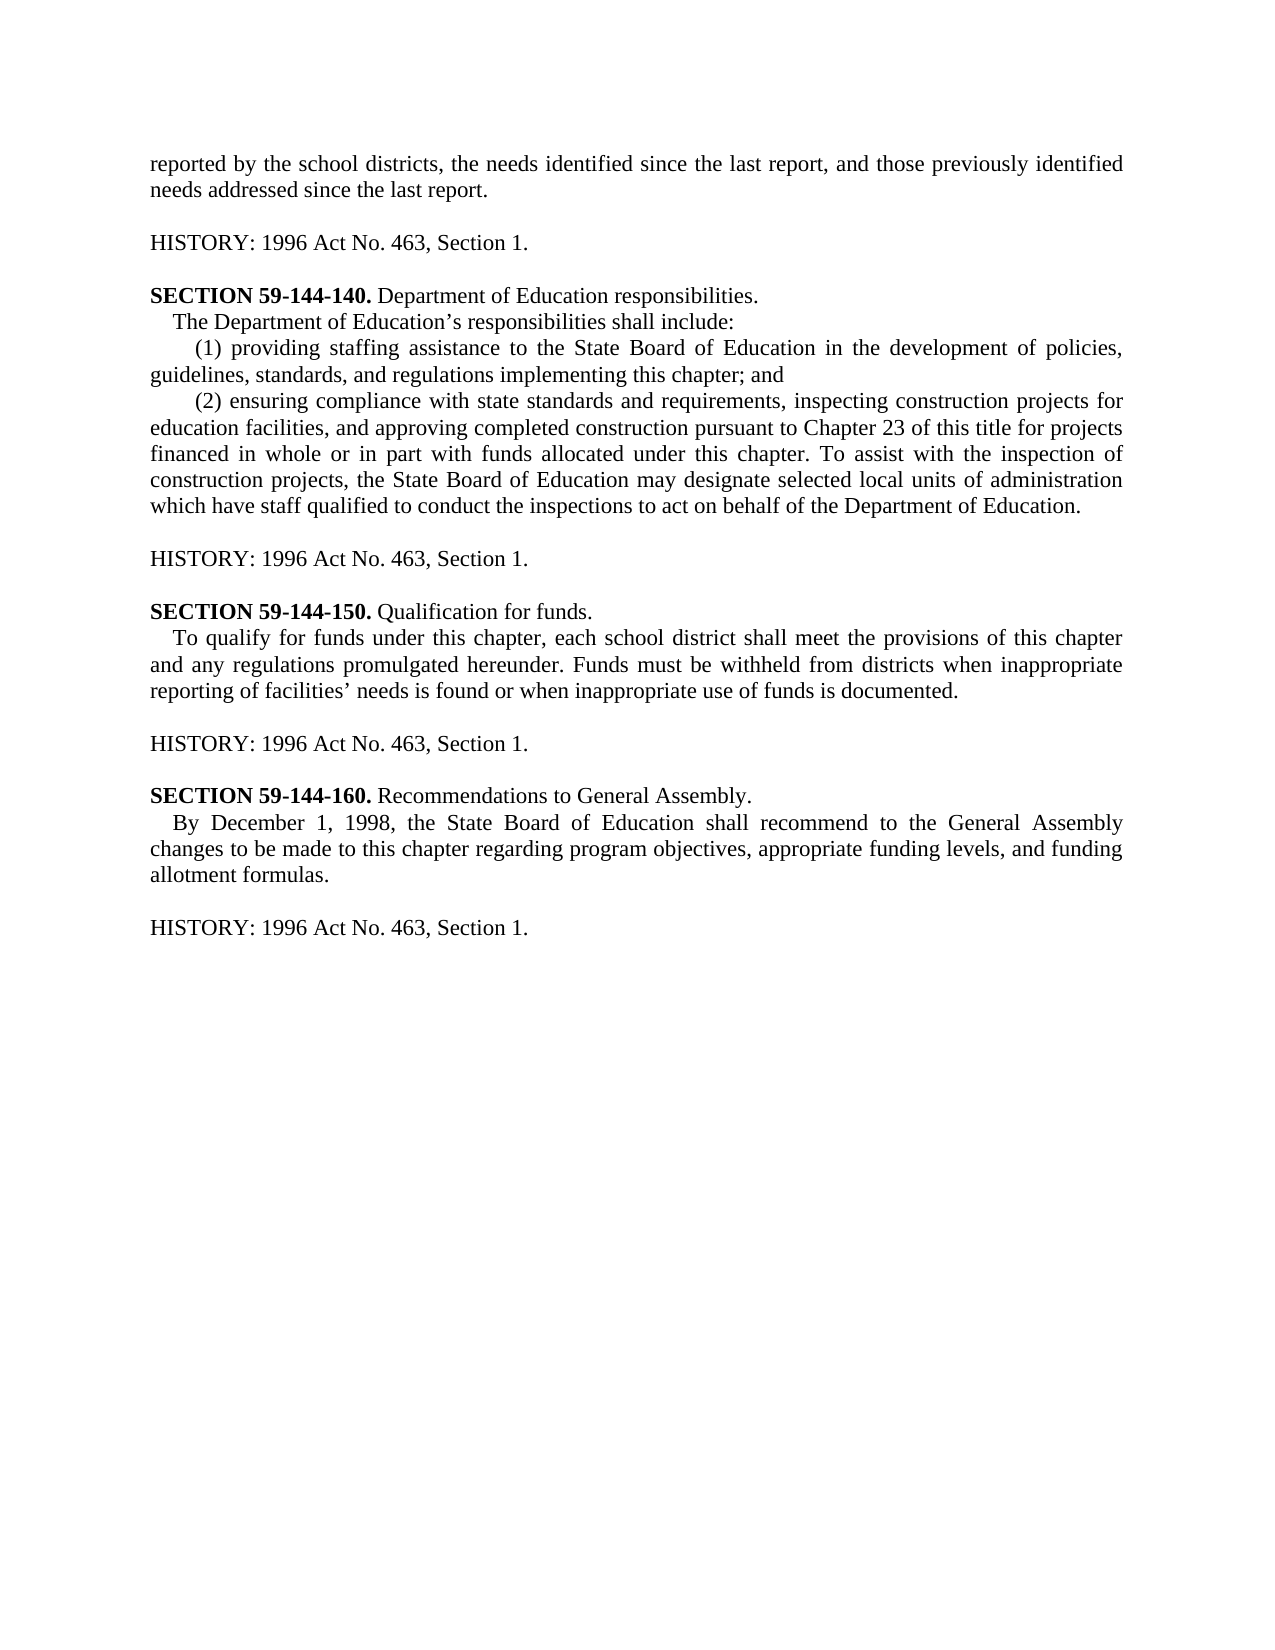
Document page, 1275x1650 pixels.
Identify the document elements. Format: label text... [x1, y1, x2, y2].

text SECTION 59-144-140. Department of Education responsibilities. [150, 282, 1125, 308]
text HISTORY: 1996 Act No. 463, Section 1. [150, 914, 1125, 941]
text SECTION 59-144-160. Recommendations to General Assembly. [150, 782, 1125, 809]
text (2) ensuring compliance with state standards and requirements, inspecting construction projects for education facilities, and approving completed construction pursuant to Chapter 23 of this title for projects financed in whole or in part with funds allocated under this chapter. To assist with the inspection of construction projects, the State Board of Education may designate selected local units of administration which have staff qualified to conduct the inspections to act on behalf of the Department of Education. [150, 387, 1125, 519]
text The Department of Education’s responsibilities shall include: [150, 308, 1125, 334]
text SECTION 59-144-150. Qualification for funds. [150, 598, 1125, 624]
text To qualify for funds under this chapter, each school district shall meet the provisions of this chapter and any regulations promulgated hereunder. Funds must be withheld from districts when inappropriate reporting of facilities’ needs is found or when inappropriate use of funds is documented. [150, 624, 1125, 703]
text (1) providing staffing assistance to the State Board of Education in the development of policies, guidelines, standards, and regulations implementing this chapter; and [150, 334, 1125, 387]
text By December 1, 1998, the State Board of Education shall recommend to the General Assembly changes to be made to this chapter regarding program objectives, appropriate funding levels, and funding allotment formulas. [150, 809, 1125, 888]
text HISTORY: 1996 Act No. 463, Section 1. [150, 229, 1125, 255]
text HISTORY: 1996 Act No. 463, Section 1. [150, 730, 1125, 756]
text HISTORY: 1996 Act No. 463, Section 1. [150, 545, 1125, 572]
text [150, 150, 1125, 203]
